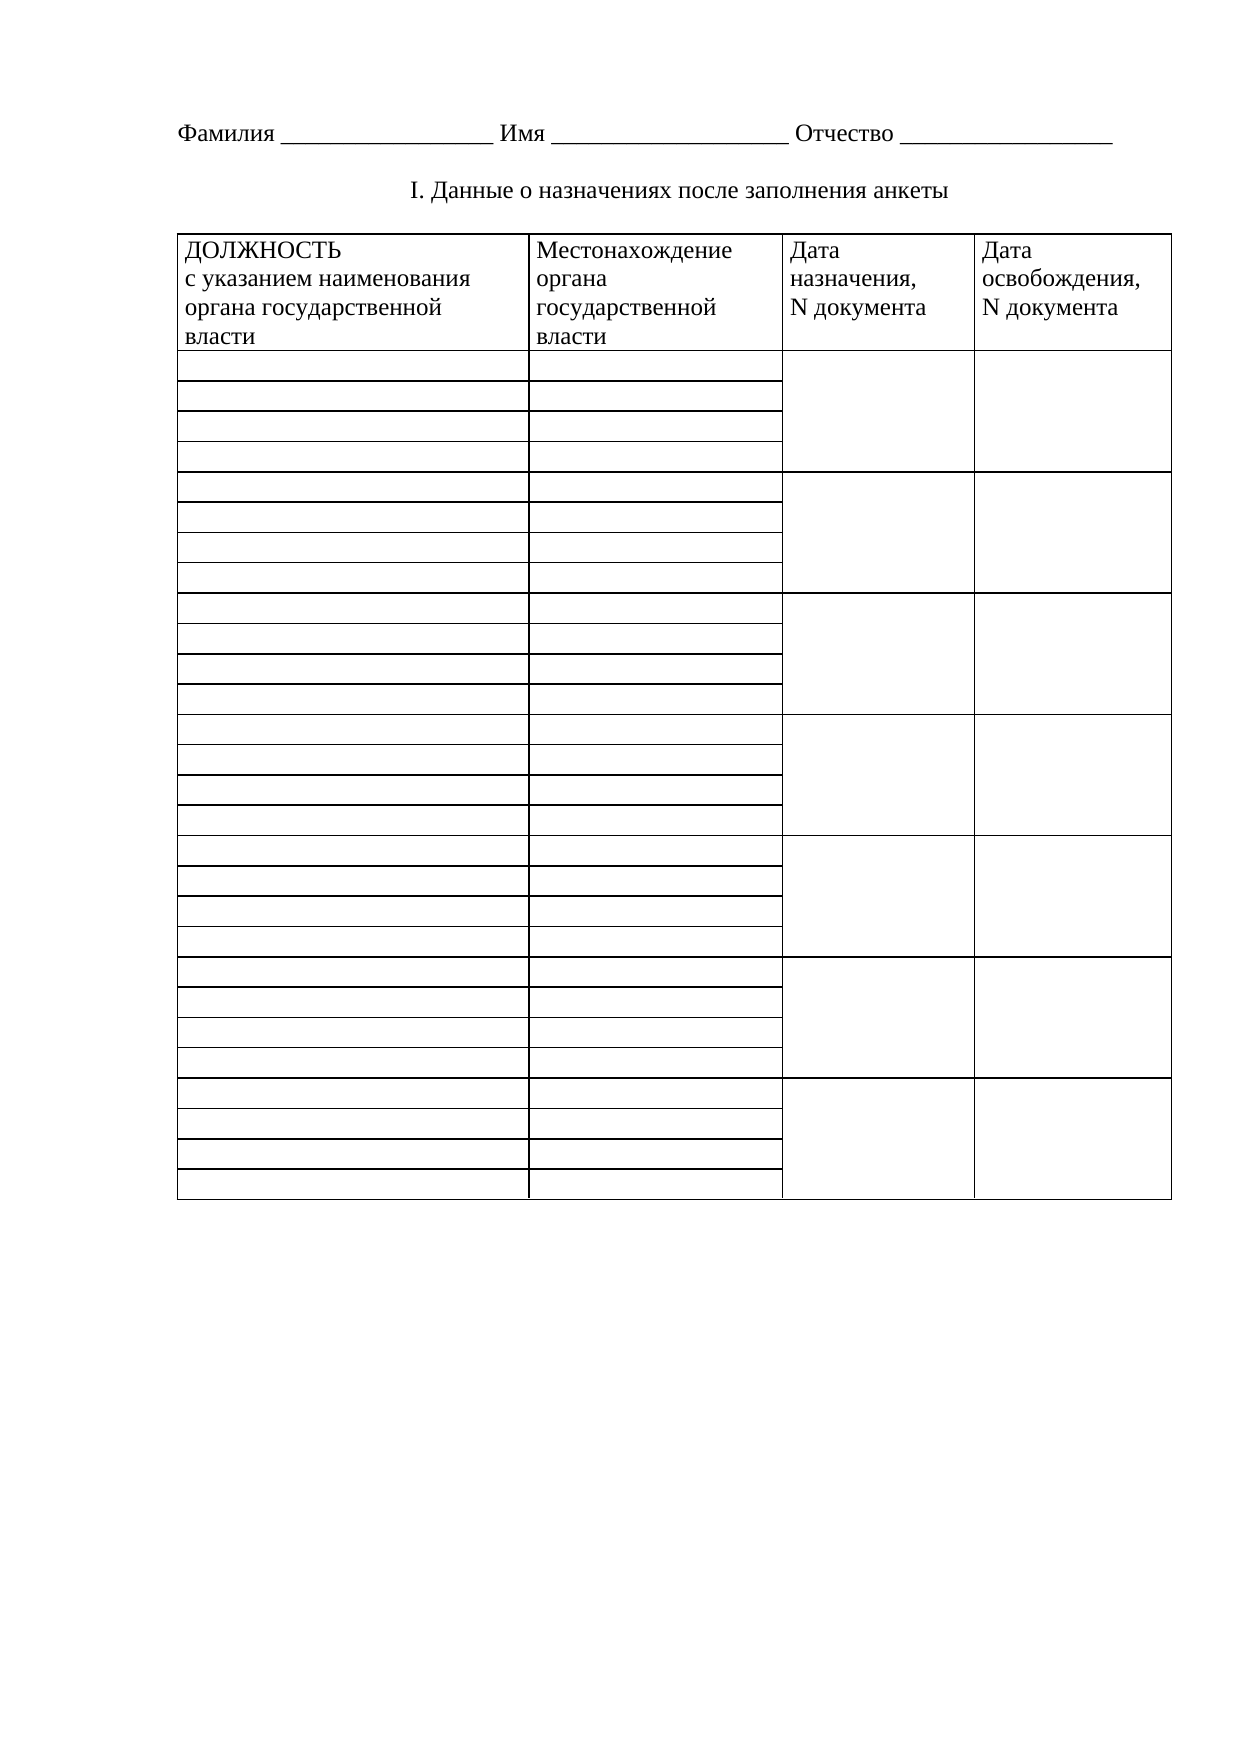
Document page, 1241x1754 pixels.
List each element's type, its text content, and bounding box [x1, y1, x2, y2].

table_header Дата освобождения, N документа [975, 235, 1171, 350]
table_cell [530, 1140, 782, 1168]
table_cell [178, 897, 528, 926]
table_cell [530, 412, 782, 441]
table_cell [783, 594, 974, 713]
table_cell [178, 351, 528, 380]
table_cell [178, 442, 528, 471]
table_cell [530, 1170, 782, 1198]
table_cell [178, 745, 528, 774]
table_cell [530, 351, 782, 380]
table_cell [178, 382, 528, 410]
table_cell [530, 503, 782, 532]
table_cell [530, 473, 782, 501]
table_cell [530, 1079, 782, 1107]
table_cell [530, 1048, 782, 1077]
table_cell [530, 897, 782, 926]
table_header Местонахождение органа государственной власти [530, 235, 782, 350]
table_cell [530, 594, 782, 622]
table_cell [178, 1140, 528, 1168]
table_cell [178, 927, 528, 956]
table_cell [178, 988, 528, 1017]
table_cell [975, 351, 1171, 471]
table_cell [530, 806, 782, 835]
table_cell [975, 958, 1171, 1077]
table_cell [530, 655, 782, 683]
table_cell [178, 624, 528, 653]
table_cell [178, 836, 528, 865]
table_cell [783, 473, 974, 592]
table_cell [530, 382, 782, 410]
table_cell [783, 351, 974, 471]
table_cell [783, 715, 974, 835]
table_cell [530, 1109, 782, 1138]
table_cell [530, 927, 782, 956]
table_header Дата назначения, N документа [783, 235, 974, 350]
text I. Данные о назначениях после заполнения анкеты [177, 176, 1181, 204]
table_cell [530, 563, 782, 592]
table_cell [178, 715, 528, 744]
table_cell [975, 473, 1171, 592]
table_cell [975, 715, 1171, 835]
table_cell [178, 1109, 528, 1138]
table_cell [530, 1018, 782, 1047]
table_cell [178, 685, 528, 713]
table_cell [178, 503, 528, 532]
text Фамилия _________________ Имя ___________________ Отчество _________________ [177, 118, 1181, 147]
table_cell [783, 836, 974, 956]
table_cell [530, 624, 782, 653]
table_cell [530, 685, 782, 713]
table_cell [178, 1079, 528, 1107]
table_header ДОЛЖНОСТЬ с указанием наименования органа государственной власти [178, 235, 528, 350]
table_cell [178, 412, 528, 441]
table_cell [975, 1079, 1171, 1198]
table_cell [178, 594, 528, 622]
table_cell [178, 563, 528, 592]
table_cell [530, 867, 782, 895]
table_cell [178, 533, 528, 562]
table_cell [530, 988, 782, 1017]
table_cell [530, 715, 782, 744]
table_cell [178, 473, 528, 501]
table_cell [783, 958, 974, 1077]
table_cell [178, 1170, 528, 1198]
table_cell [178, 776, 528, 804]
table_cell [178, 806, 528, 835]
table_cell [178, 1018, 528, 1047]
table_cell [530, 836, 782, 865]
table_cell [530, 958, 782, 986]
table_cell [530, 533, 782, 562]
table_cell [178, 655, 528, 683]
table_cell [530, 745, 782, 774]
table_cell [178, 1048, 528, 1077]
table_cell [178, 958, 528, 986]
table_cell [975, 594, 1171, 713]
table_cell [975, 836, 1171, 956]
table_cell [178, 867, 528, 895]
table_cell [530, 442, 782, 471]
table_cell [530, 776, 782, 804]
table_cell [783, 1079, 974, 1198]
